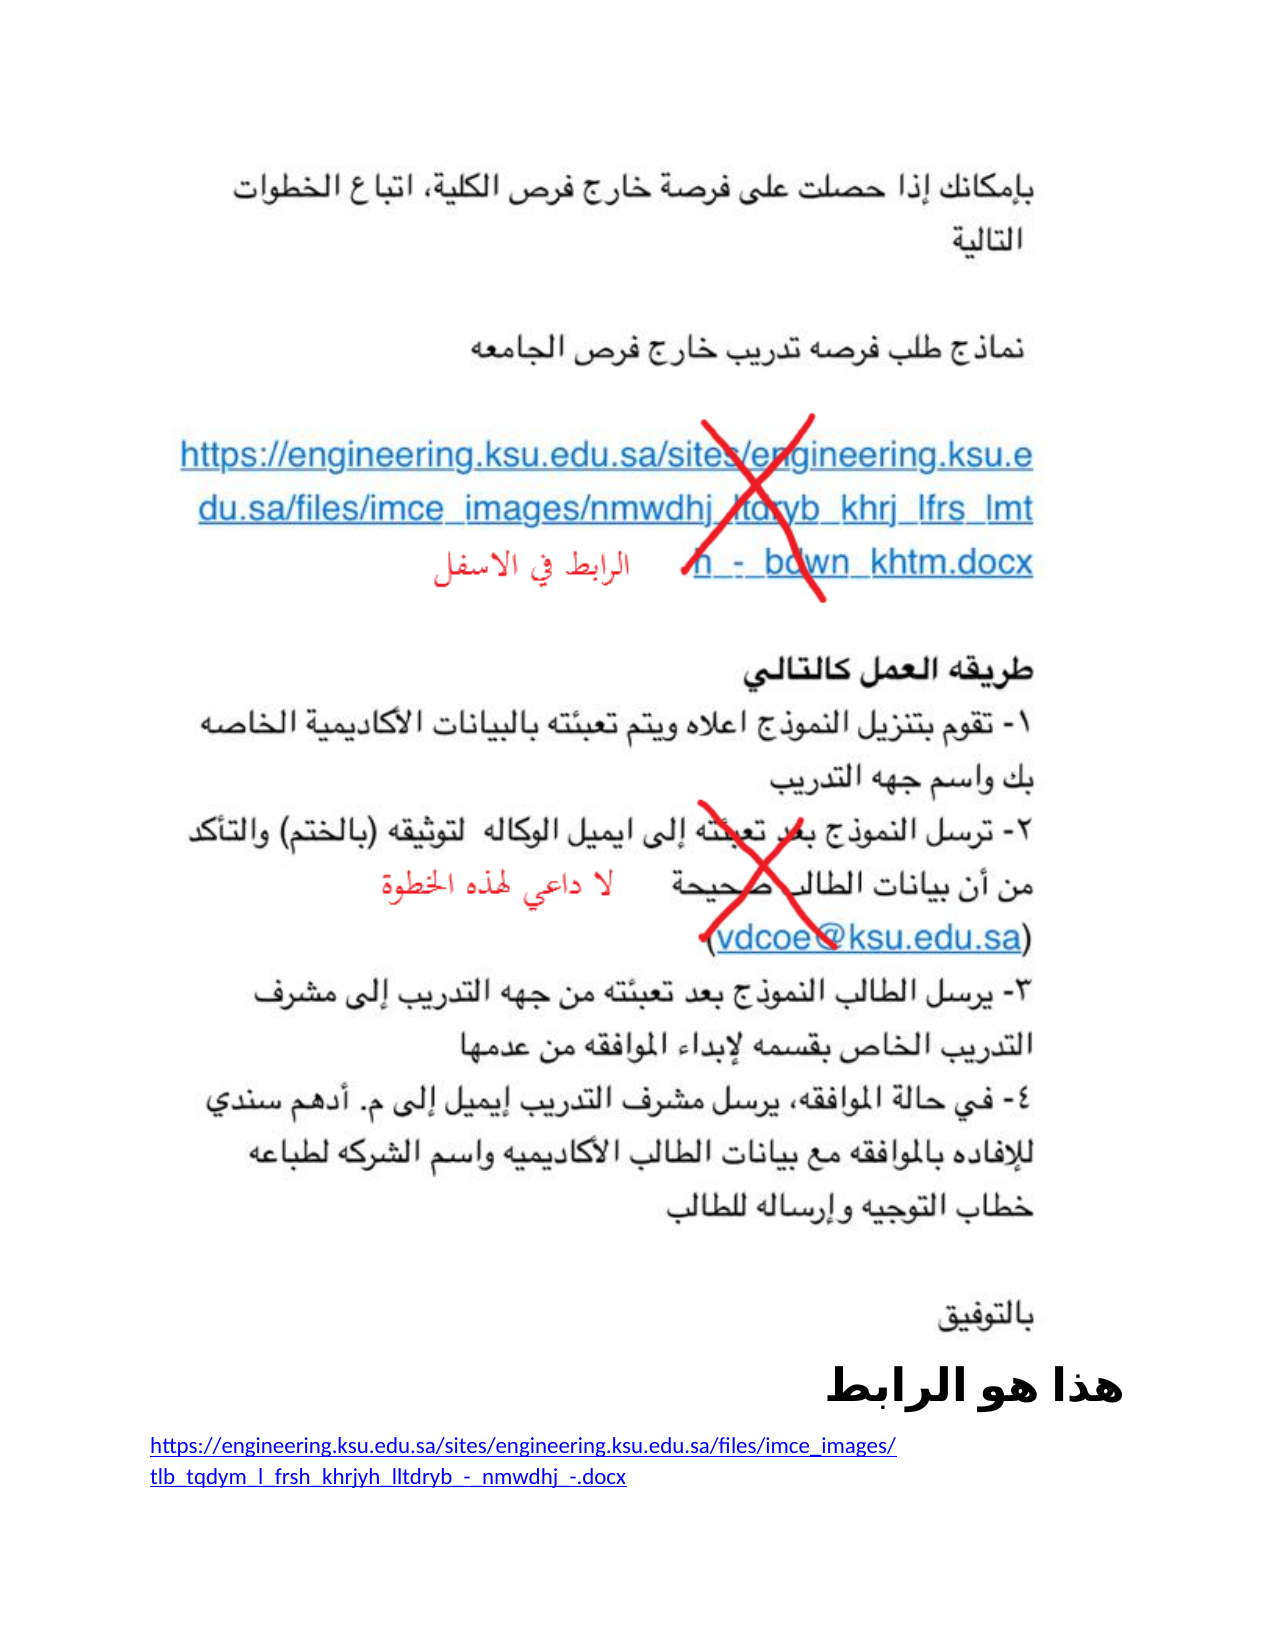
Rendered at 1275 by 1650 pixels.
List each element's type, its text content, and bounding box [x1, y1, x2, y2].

picture [150, 150, 1054, 1340]
text هذا هو الرابط [150, 1358, 1125, 1411]
text https://engineering.ksu.edu.sa/sites/engineering.ksu.edu.sa/files/imce_images/tlb_tqdym_l_frsh_khrjyh_lltdryb_-_nmwdhj_-.docx [150, 1432, 1125, 1490]
